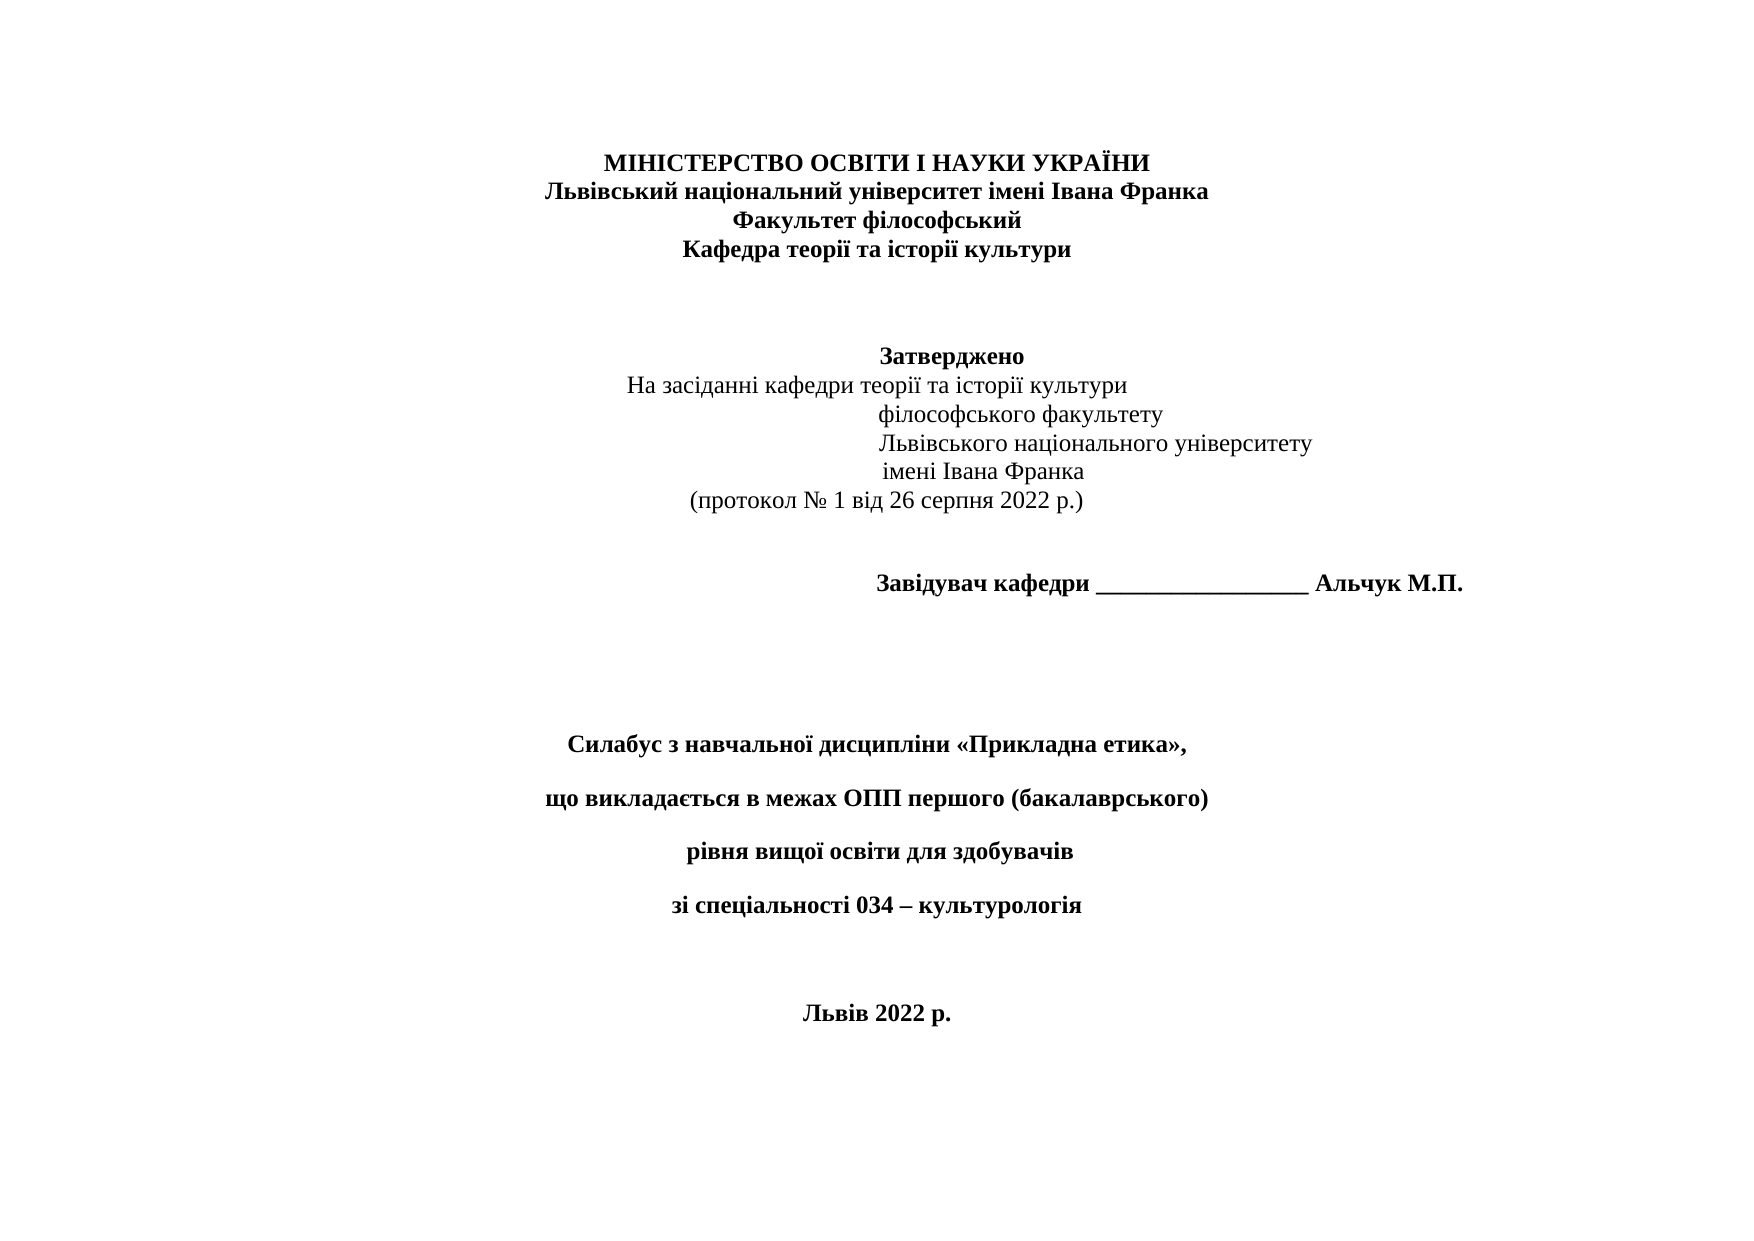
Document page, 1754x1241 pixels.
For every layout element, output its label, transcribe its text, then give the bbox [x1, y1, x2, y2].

text зі спеціальності 034 – культурологія [88, 890, 1665, 919]
text Затверджено [88, 341, 1665, 370]
text Кафедра теорії та історії культури [88, 234, 1665, 263]
text Силабус з навчальної дисципліни «Прикладна етика», [88, 729, 1665, 758]
text Завідувач кафедри _________________ Альчук М.П. [88, 568, 1665, 596]
text МІНІСТЕРСТВО ОСВІТИ І НАУКИ УКРАЇНИ [88, 148, 1665, 176]
text Львів 2022 р. [88, 998, 1665, 1026]
text імені Івана Франка [88, 456, 1665, 485]
text Факультет філософський [88, 205, 1665, 234]
text Львівського національного університету [88, 428, 1665, 456]
text (протокол № 1 від 26 серпня 2022 р.) [88, 485, 1665, 514]
text Львівський національний університет імені Івана Франка [88, 176, 1665, 205]
text На засіданні кафедри теорії та історії культури [88, 370, 1665, 399]
text рівня вищої освіти для здобувачів [88, 836, 1665, 865]
text філософського факультету [88, 399, 1665, 428]
text що викладається в межах ОПП першого (бакалаврського) [88, 783, 1665, 811]
